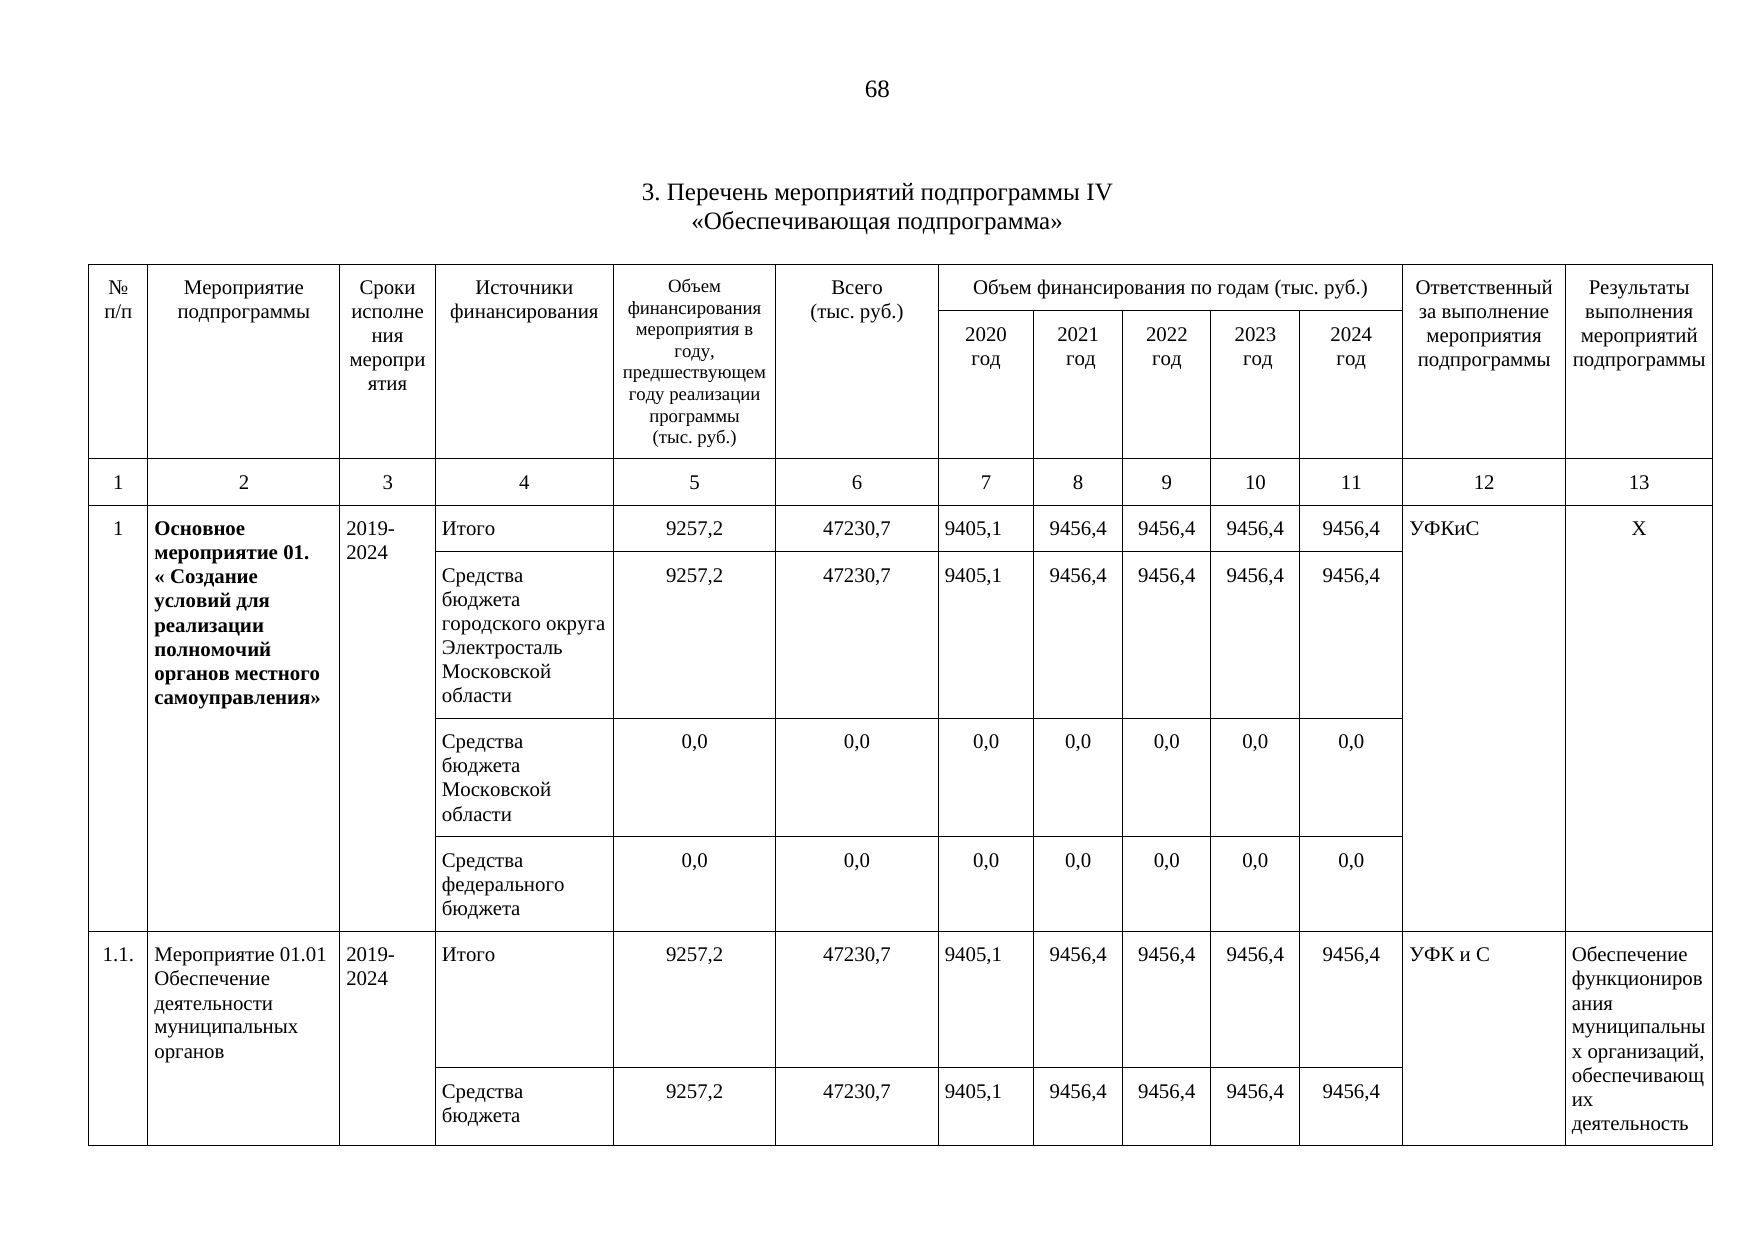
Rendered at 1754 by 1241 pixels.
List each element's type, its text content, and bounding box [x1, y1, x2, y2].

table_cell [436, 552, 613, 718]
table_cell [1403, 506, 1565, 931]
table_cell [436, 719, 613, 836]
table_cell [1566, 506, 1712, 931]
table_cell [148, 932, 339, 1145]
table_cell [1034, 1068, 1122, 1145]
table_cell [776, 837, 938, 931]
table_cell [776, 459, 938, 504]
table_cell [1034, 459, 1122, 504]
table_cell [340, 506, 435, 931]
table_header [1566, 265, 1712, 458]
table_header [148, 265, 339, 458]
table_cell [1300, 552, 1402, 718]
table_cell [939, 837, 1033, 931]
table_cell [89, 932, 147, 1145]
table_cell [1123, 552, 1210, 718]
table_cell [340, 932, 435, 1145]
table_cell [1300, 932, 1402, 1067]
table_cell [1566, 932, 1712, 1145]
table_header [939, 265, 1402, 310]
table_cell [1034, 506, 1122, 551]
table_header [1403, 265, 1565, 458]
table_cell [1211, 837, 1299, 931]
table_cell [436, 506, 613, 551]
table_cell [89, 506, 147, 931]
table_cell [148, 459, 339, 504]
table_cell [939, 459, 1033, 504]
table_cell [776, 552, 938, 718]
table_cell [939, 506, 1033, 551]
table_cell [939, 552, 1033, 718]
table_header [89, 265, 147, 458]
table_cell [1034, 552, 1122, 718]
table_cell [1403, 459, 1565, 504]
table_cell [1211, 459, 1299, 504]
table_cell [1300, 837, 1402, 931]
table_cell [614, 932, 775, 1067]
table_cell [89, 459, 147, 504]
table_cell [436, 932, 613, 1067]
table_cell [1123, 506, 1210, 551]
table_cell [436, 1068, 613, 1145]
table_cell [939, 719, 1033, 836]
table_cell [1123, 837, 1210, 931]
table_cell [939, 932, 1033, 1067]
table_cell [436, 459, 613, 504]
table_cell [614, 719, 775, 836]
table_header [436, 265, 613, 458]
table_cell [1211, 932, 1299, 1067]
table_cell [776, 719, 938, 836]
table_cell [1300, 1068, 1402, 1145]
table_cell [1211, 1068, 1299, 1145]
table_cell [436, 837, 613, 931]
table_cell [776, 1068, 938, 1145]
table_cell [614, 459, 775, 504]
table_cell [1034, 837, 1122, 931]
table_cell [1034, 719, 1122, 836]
text 3. Перечень мероприятий подпрограммы IV [118, 177, 1636, 206]
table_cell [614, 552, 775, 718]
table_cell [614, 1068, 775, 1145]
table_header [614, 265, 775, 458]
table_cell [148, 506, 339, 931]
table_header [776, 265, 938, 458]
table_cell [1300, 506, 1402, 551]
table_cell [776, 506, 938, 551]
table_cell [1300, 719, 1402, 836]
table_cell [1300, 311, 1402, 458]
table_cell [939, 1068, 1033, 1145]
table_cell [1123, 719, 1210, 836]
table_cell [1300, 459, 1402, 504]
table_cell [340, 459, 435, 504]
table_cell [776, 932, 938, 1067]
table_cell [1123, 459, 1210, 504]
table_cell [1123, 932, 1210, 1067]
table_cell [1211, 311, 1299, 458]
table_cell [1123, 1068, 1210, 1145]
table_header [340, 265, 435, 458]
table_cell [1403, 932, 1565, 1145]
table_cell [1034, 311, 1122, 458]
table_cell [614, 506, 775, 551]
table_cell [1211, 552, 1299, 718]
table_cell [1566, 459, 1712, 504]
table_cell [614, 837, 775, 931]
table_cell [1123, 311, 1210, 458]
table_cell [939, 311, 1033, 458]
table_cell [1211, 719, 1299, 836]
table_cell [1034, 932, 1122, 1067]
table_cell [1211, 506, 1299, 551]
text «Обеспечивающая подпрограмма» [118, 206, 1636, 235]
